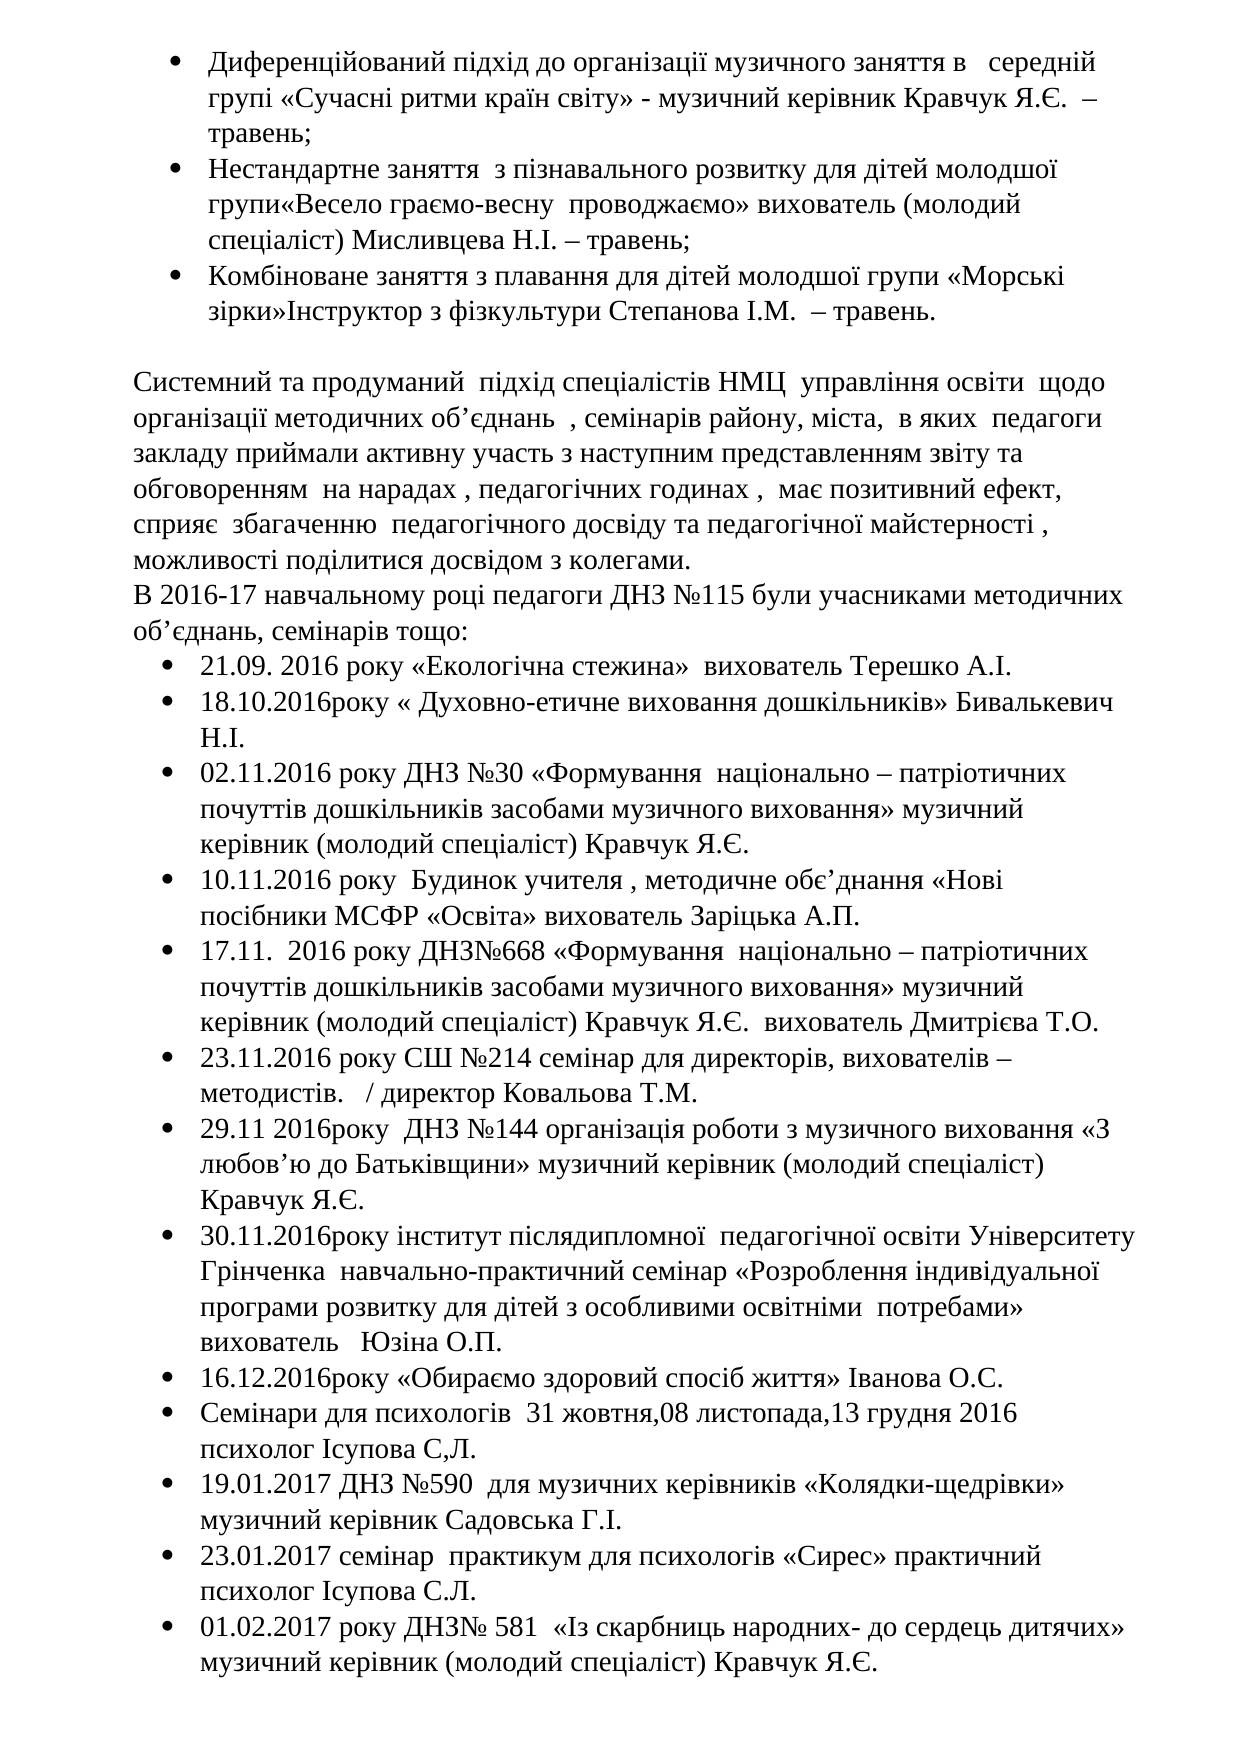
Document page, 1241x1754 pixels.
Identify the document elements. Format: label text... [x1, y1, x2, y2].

list 21.09. 2016 року «Екологічна стежина» вихователь Терешко А.І. [162, 648, 1137, 682]
list 02.11.2016 року ДНЗ №30 «Формування національно – патріотичних почуттів дошкільників засобами музичного виховання» музичний керівник (молодий спеціаліст) Кравчук Я.Є. [162, 755, 1137, 860]
list 16.12.2016року «Обираємо здоровий спосіб життя» Іванова О.С. [162, 1360, 1137, 1393]
list 23.11.2016 року СШ №214 семінар для директорів, вихователів –методистів. / директор Ковальова Т.М. [162, 1040, 1137, 1109]
list 23.01.2017 семінар практикум для психологів «Сирес» практичний психолог Ісупова С.Л. [162, 1538, 1137, 1607]
text В 2016-17 навчальному році педагоги ДНЗ №115 були учасниками методичних обʼєднань, семінарів тощо: [133, 577, 1137, 647]
list 01.02.2017 року ДНЗ№ 581 «Із скарбниць народних- до сердець дитячих» музичний керівник (молодий спеціаліст) Кравчук Я.Є. [162, 1609, 1137, 1678]
list Нестандартне заняття з пізнавального розвитку для дітей молодшої групи«Весело граємо-весну проводжаємо» вихователь (молодий спеціаліст) Мисливцева Н.І. – травень; [170, 151, 1137, 256]
list 18.10.2016року « Духовно-етичне виховання дошкільників» Бивалькевич Н.І. [162, 684, 1137, 753]
list 19.01.2017 ДНЗ №590 для музичних керівників «Колядки-щедрівки» музичний керівник Садовська Г.І. [162, 1467, 1137, 1536]
list 10.11.2016 року Будинок учителя , методичне обє’днання «Нові посібники МСФР «Освіта» вихователь Заріцька А.П. [162, 862, 1137, 931]
list Семінари для психологів 31 жовтня,08 листопада,13 грудня 2016 психолог Ісупова С,Л. [162, 1395, 1137, 1464]
text Системний та продуманий підхід спеціалістів НМЦ управління освіти щодо організації методичних обʼєднань , семінарів району, міста, в яких педагоги закладу приймали активну участь з наступним представленням звіту та обговоренням на нарадах , педагогічних годинах , має позитивний ефект, сприяє збагаченню педагогічного досвіду та педагогічної майстерності , можливості поділитися досвідом з колегами. [133, 364, 1137, 576]
list 30.11.2016року інститут післядипломної педагогічної освіти Університету Грінченка навчально-практичний семінар «Розроблення індивідуальної програми розвитку для дітей з особливими освітніми потребами» вихователь Юзіна О.П. [162, 1218, 1137, 1358]
list Диференційований підхід до організації музичного заняття в середній групі «Сучасні ритми країн світу» - музичний керівник Кравчук Я.Є. – травень; [170, 44, 1137, 149]
list Комбіноване заняття з плавання для дітей молодшої групи «Морські зірки»Інструктор з фізкультури Степанова І.М. – травень. [170, 258, 1137, 327]
list 17.11. 2016 року ДНЗ№668 «Формування національно – патріотичних почуттів дошкільників засобами музичного виховання» музичний керівник (молодий спеціаліст) Кравчук Я.Є. вихователь Дмитрієва Т.О. [162, 933, 1137, 1038]
list 29.11 2016року ДНЗ №144 організація роботи з музичного виховання «З любов’ю до Батьківщини» музичний керівник (молодий спеціаліст) Кравчук Я.Є. [162, 1111, 1137, 1216]
